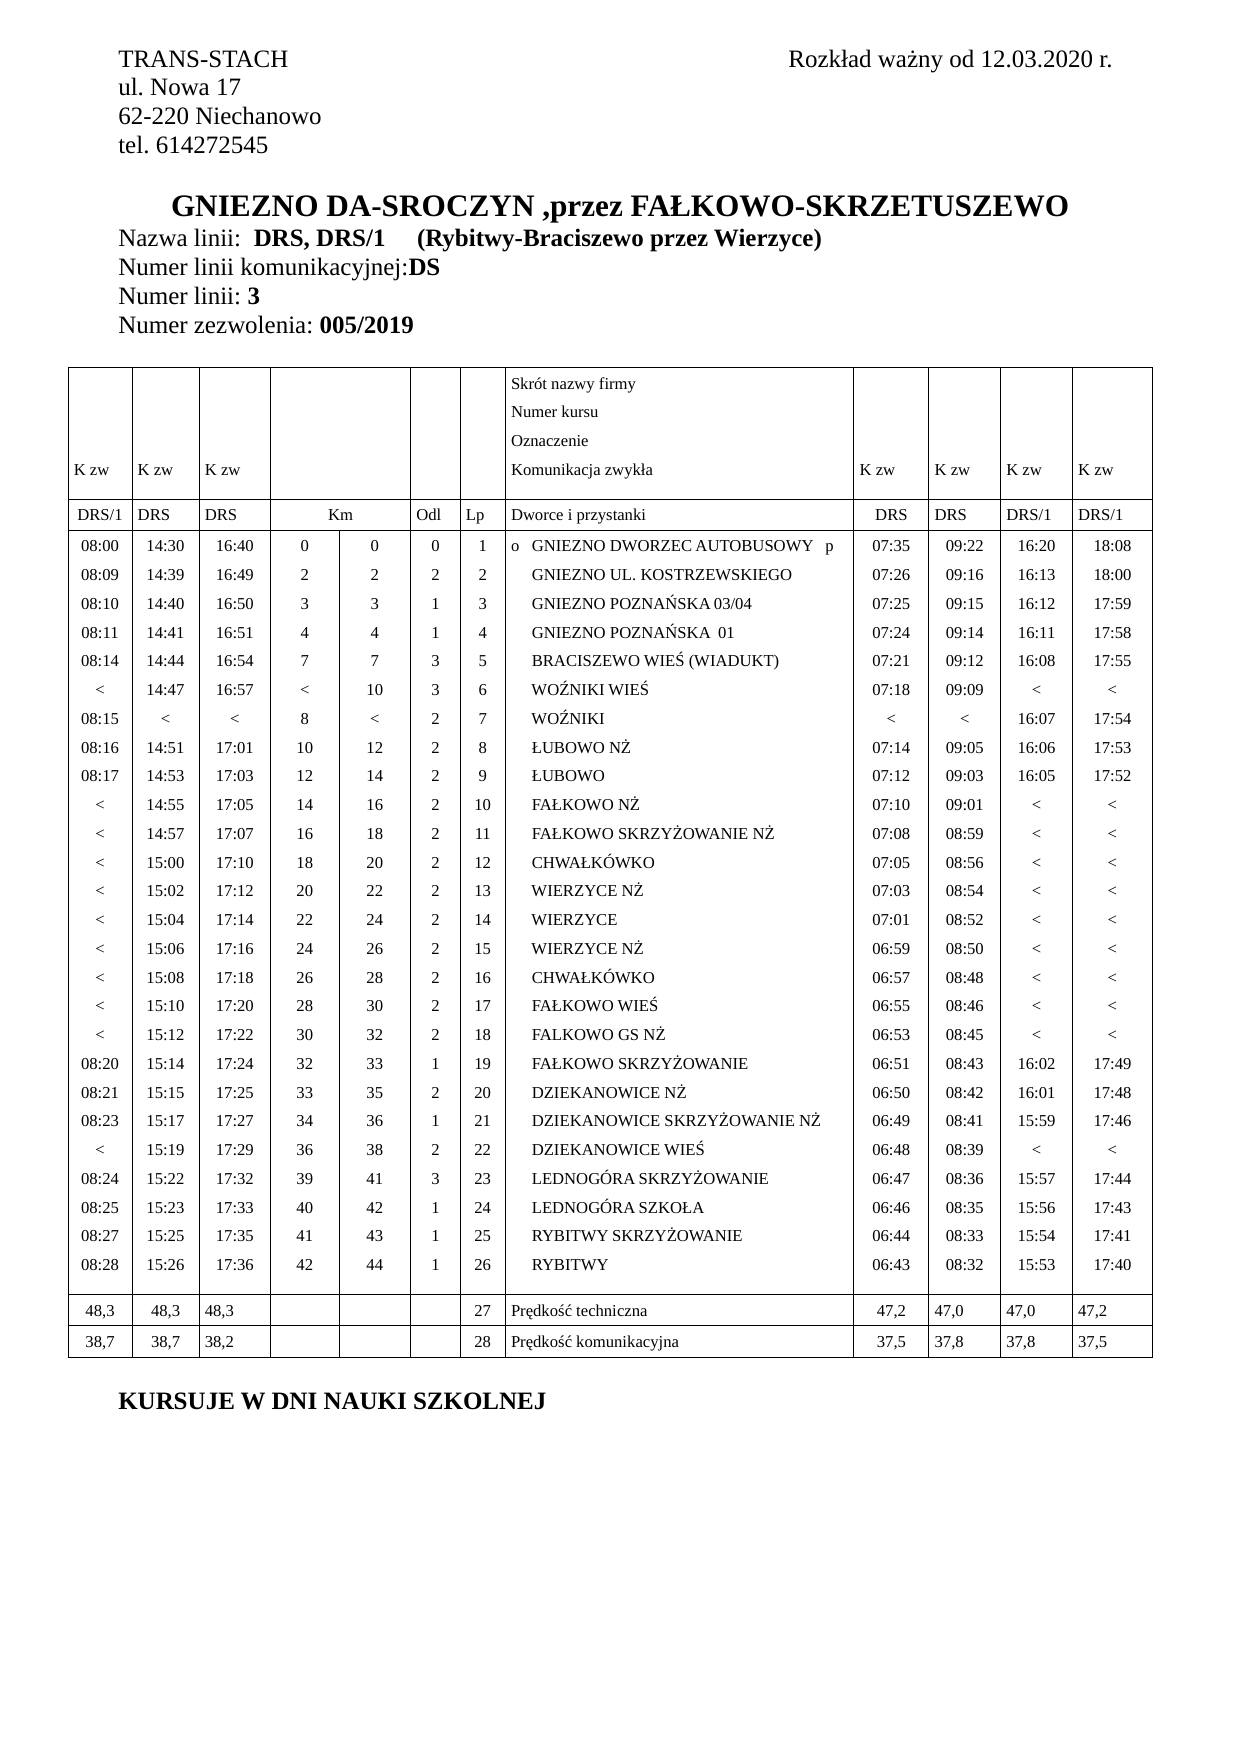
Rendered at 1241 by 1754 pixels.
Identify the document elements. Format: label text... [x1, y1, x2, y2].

table_cell 0 2 3 4 7 10 < 12 14 16 18 20 22 24 26 28 30 32 33 35 36 38 41 42 43 44 [340, 531, 410, 1294]
text GNIEZNO DA-SROCZYN ,przez FAŁKOWO-SKRZETUSZEWO [118, 187, 1122, 223]
table_header K zw [69, 368, 132, 499]
table_cell DRS [929, 500, 1000, 530]
table_cell 38,2 [200, 1326, 270, 1356]
table_cell 48,3 [200, 1295, 270, 1325]
table_cell 38,7 [133, 1326, 199, 1356]
table_cell 07:35 07:26 07:25 07:24 07:21 07:18 < 07:14 07:12 07:10 07:08 07:05 07:03 07:01 06:59 06:57 06:55 06:53 06:51 06:50 06:49 06:48 06:47 06:46 06:44 06:43 [854, 531, 928, 1294]
table_cell [340, 1295, 410, 1325]
table_cell 37,5 [854, 1326, 928, 1356]
table_header K zw [854, 368, 928, 499]
table_cell 38,7 [69, 1326, 132, 1356]
table_cell 48,3 [69, 1295, 132, 1325]
table_cell o GNIEZNO DWORZEC AUTOBUSOWY p GNIEZNO UL. KOSTRZEWSKIEGO GNIEZNO POZNAŃSKA 03/04 GNIEZNO POZNAŃSKA 01 BRACISZEWO WIEŚ (WIADUKT) WOŹNIKI WIEŚ WOŹNIKI ŁUBOWO NŻ ŁUBOWO FAŁKOWO NŻ FAŁKOWO SKRZYŻOWANIE NŻ CHWAŁKÓWKO WIERZYCE NŻ WIERZYCE WIERZYCE NŻ CHWAŁKÓWKO FAŁKOWO WIEŚ FALKOWO GS NŻ FAŁKOWO SKRZYŻOWANIE DZIEKANOWICE NŻ DZIEKANOWICE SKRZYŻOWANIE NŻ DZIEKANOWICE WIEŚ LEDNOGÓRA SKRZYŻOWANIE LEDNOGÓRA SZKOŁA RYBITWY SKRZYŻOWANIE RYBITWY [506, 531, 853, 1294]
text ul. Nowa 17 [118, 72, 1122, 101]
table_cell 37,8 [929, 1326, 1000, 1356]
table_cell [271, 1326, 339, 1356]
table_cell Prędkość komunikacyjna [506, 1326, 853, 1356]
table_cell DRS [133, 500, 199, 530]
table_cell 0 2 3 4 7 < 8 10 12 14 16 18 20 22 24 26 28 30 32 33 34 36 39 40 41 42 [271, 531, 339, 1294]
text Nazwa linii: DRS, DRS/1 (Rybitwy-Braciszewo przez Wierzyce) [118, 223, 1159, 252]
table_cell DRS/1 [1073, 500, 1152, 530]
text TRANS-STACH Rozkład ważny od 12.03.2020 r. [118, 44, 1122, 72]
table_header Skrót nazwy firmy Numer kursu Oznaczenie Komunikacja zwykła [506, 368, 853, 499]
table_cell 16:40 16:49 16:50 16:51 16:54 16:57 < 17:01 17:03 17:05 17:07 17:10 17:12 17:14 17:16 17:18 17:20 17:22 17:24 17:25 17:27 17:29 17:32 17:33 17:35 17:36 [200, 531, 270, 1294]
table_cell DRS/1 [1001, 500, 1072, 530]
table_cell 27 [461, 1295, 505, 1325]
table_cell 09:22 09:16 09:15 09:14 09:12 09:09 < 09:05 09:03 09:01 08:59 08:56 08:54 08:52 08:50 08:48 08:46 08:45 08:43 08:42 08:41 08:39 08:36 08:35 08:33 08:32 [929, 531, 1000, 1294]
table_cell 28 [461, 1326, 505, 1356]
table_cell DRS [854, 500, 928, 530]
table_header K zw [133, 368, 199, 499]
table_cell [411, 1295, 460, 1325]
text Numer zezwolenia: 005/2019 [118, 310, 1122, 338]
table_cell DRS/1 [69, 500, 132, 530]
table_cell 47,2 [854, 1295, 928, 1325]
table_cell 1 2 3 4 5 6 7 8 9 10 11 12 13 14 15 16 17 18 19 20 21 22 23 24 25 26 [461, 531, 505, 1294]
text 62-220 Niechanowo [118, 101, 1122, 130]
table_cell Km [271, 500, 410, 530]
text KURSUJE W DNI NAUKI SZKOLNEJ [118, 1386, 1122, 1414]
table_cell 08:00 08:09 08:10 08:11 08:14 < 08:15 08:16 08:17 < < < < < < < < < 08:20 08:21 08:23 < 08:24 08:25 08:27 08:28 [69, 531, 132, 1294]
table_cell 18:08 18:00 17:59 17:58 17:55 < 17:54 17:53 17:52 < < < < < < < < < 17:49 17:48 17:46 < 17:44 17:43 17:41 17:40 [1073, 531, 1152, 1294]
table_header [271, 368, 410, 499]
table_cell 47,0 [929, 1295, 1000, 1325]
table_cell 48,3 [133, 1295, 199, 1325]
table_cell 47,0 [1001, 1295, 1072, 1325]
table_header K zw [929, 368, 1000, 499]
text tel. 614272545 [118, 130, 1122, 159]
table_cell 37,5 [1073, 1326, 1152, 1356]
table_cell Prędkość techniczna [506, 1295, 853, 1325]
table_cell [411, 1326, 460, 1356]
table_cell Lp [461, 500, 505, 530]
table_cell 14:30 14:39 14:40 14:41 14:44 14:47 < 14:51 14:53 14:55 14:57 15:00 15:02 15:04 15:06 15:08 15:10 15:12 15:14 15:15 15:17 15:19 15:22 15:23 15:25 15:26 [133, 531, 199, 1294]
table_cell 16:20 16:13 16:12 16:11 16:08 < 16:07 16:06 16:05 < < < < < < < < < 16:02 16:01 15:59 < 15:57 15:56 15:54 15:53 [1001, 531, 1072, 1294]
table_header K zw [1001, 368, 1072, 499]
table_header [461, 368, 505, 499]
text Numer linii: 3 [118, 281, 1122, 310]
table_cell [340, 1326, 410, 1356]
table_cell Odl [411, 500, 460, 530]
table_cell 47,2 [1073, 1295, 1152, 1325]
table_header K zw [1073, 368, 1152, 499]
table_cell Dworce i przystanki [506, 500, 853, 530]
table_cell 0 2 1 1 3 3 2 2 2 2 2 2 2 2 2 2 2 2 1 2 1 2 3 1 1 1 [411, 531, 460, 1294]
table_cell 37,8 [1001, 1326, 1072, 1356]
text Numer linii komunikacyjnej:DS [118, 252, 1122, 281]
table_header K zw [200, 368, 270, 499]
table_header [411, 368, 460, 499]
table_cell [271, 1295, 339, 1325]
table_cell DRS [200, 500, 270, 530]
